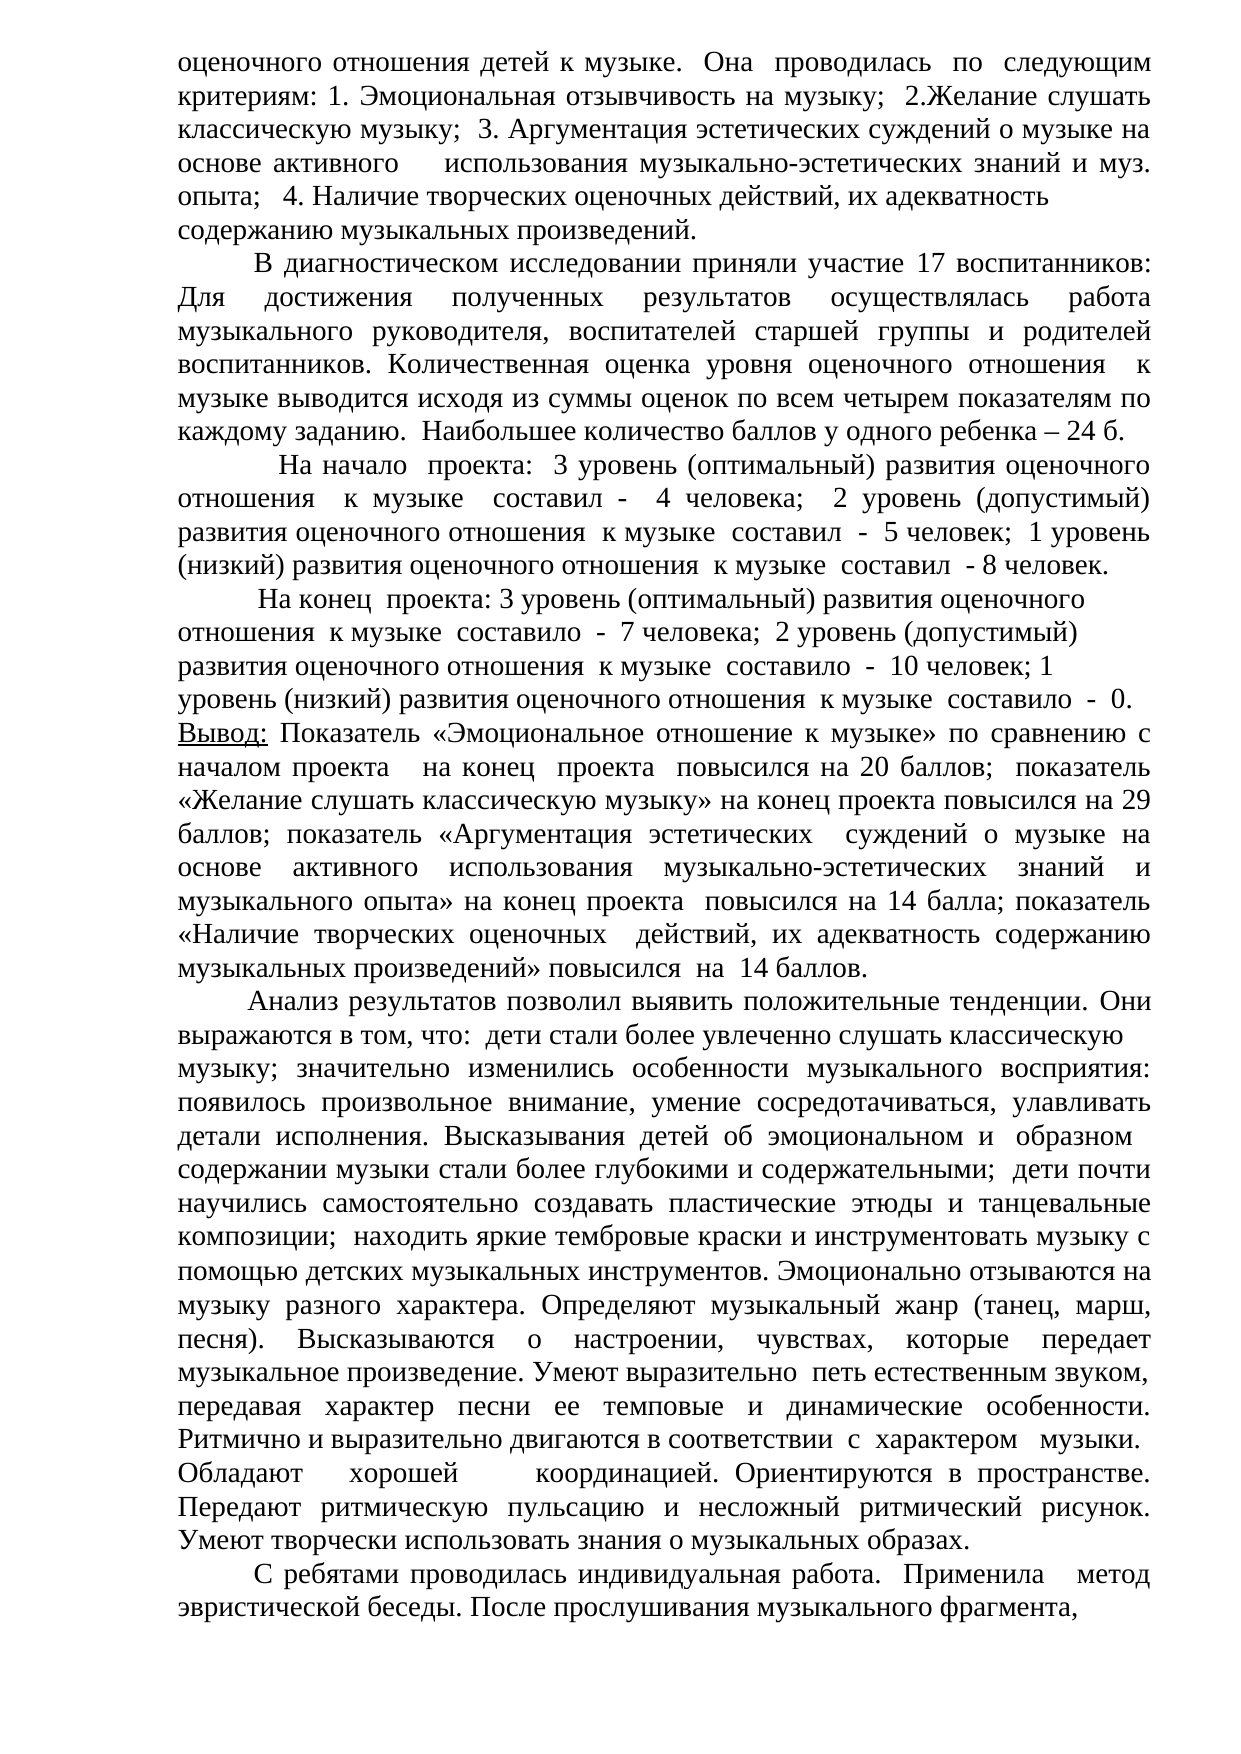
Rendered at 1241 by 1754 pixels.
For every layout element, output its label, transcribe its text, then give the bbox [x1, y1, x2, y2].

text С ребятами проводилась индивидуальная работа. Применила метод эвристической беседы. После прослушивания музыкального фрагмента, [177, 1556, 1152, 1623]
text Обладают хорошей координацией. Ориентируются в пространстве. Передают ритмическую пульсацию и несложный ритмический рисунок. Умеют творчески использовать знания о музыкальных образах. [177, 1455, 1152, 1556]
text В диагностическом исследовании приняли участие 17 воспитанников: Для достижения полученных результатов осуществлялась работа музыкального руководителя, воспитателей старшей группы и родителей воспитанников. Количественная оценка уровня оценочного отношения к музыке выводится исходя из суммы оценок по всем четырем показателям по каждому заданию. Наибольшее количество баллов у одного ребенка – 24 б. [177, 246, 1152, 447]
text На конец проекта: 3 уровень (оптимальный) развития оценочного [177, 581, 1152, 614]
text уровень (низкий) развития оценочного отношения к музыке составило - 0. [177, 682, 1152, 715]
text Вывод: Показатель «Эмоциональное отношение к музыке» по сравнению с началом проекта на конец проекта повысился на 20 баллов; показатель «Желание слушать классическую музыку» на конец проекта повысился на 29 баллов; показатель «Аргументация эстетических суждений о музыке на основе активного использования музыкально-эстетических знаний и музыкального опыта» на конец проекта повысился на 14 балла; показатель «Наличие творческих оценочных действий, их адекватность содержанию музыкальных произведений» повысился на 14 баллов. [177, 715, 1152, 983]
text содержании музыки стали более глубокими и содержательными; дети почти научились самостоятельно создавать пластические этюды и танцевальные композиции; находить яркие тембровые краски и инструментовать музыку с помощью детских музыкальных инструментов. Эмоционально отзываются на музыку разного характера. Определяют музыкальный жанр (танец, марш, песня). Высказываются о настроении, чувствах, которые передает музыкальное произведение. Умеют выразительно петь естественным звуком, [177, 1151, 1152, 1388]
text передавая характер песни ее темповые и динамические особенности. Ритмично и выразительно двигаются в соответствии с характером музыки. [177, 1388, 1152, 1455]
text содержанию музыкальных произведений. [177, 212, 1152, 246]
text развития оценочного отношения к музыке составило - 10 человек; 1 [177, 648, 1152, 682]
text Анализ результатов позволил выявить положительные тенденции. Они выражаются в том, что: дети стали более увлеченно слушать классическую [177, 983, 1152, 1051]
text На начало проекта: 3 уровень (оптимальный) развития оценочного отношения к музыке составил - 4 человека; 2 уровень (допустимый) развития оценочного отношения к музыке составил - 5 человек; 1 уровень (низкий) развития оценочного отношения к музыке составил - 8 человек. [177, 447, 1152, 581]
text оценочного отношения детей к музыке. Она проводилась по следующим критериям: 1. Эмоциональная отзывчивость на музыку; 2.Желание слушать классическую музыку; 3. Аргументация эстетических суждений о музыке на основе активного использования музыкально-эстетических знаний и муз. опыта; 4. Наличие творческих оценочных действий, их адекватность [177, 44, 1152, 212]
text отношения к музыке составило - 7 человека; 2 уровень (допустимый) [177, 614, 1152, 648]
text музыку; значительно изменились особенности музыкального восприятия: появилось произвольное внимание, умение сосредотачиваться, улавливать детали исполнения. Высказывания детей об эмоциональном и образном [177, 1051, 1152, 1151]
